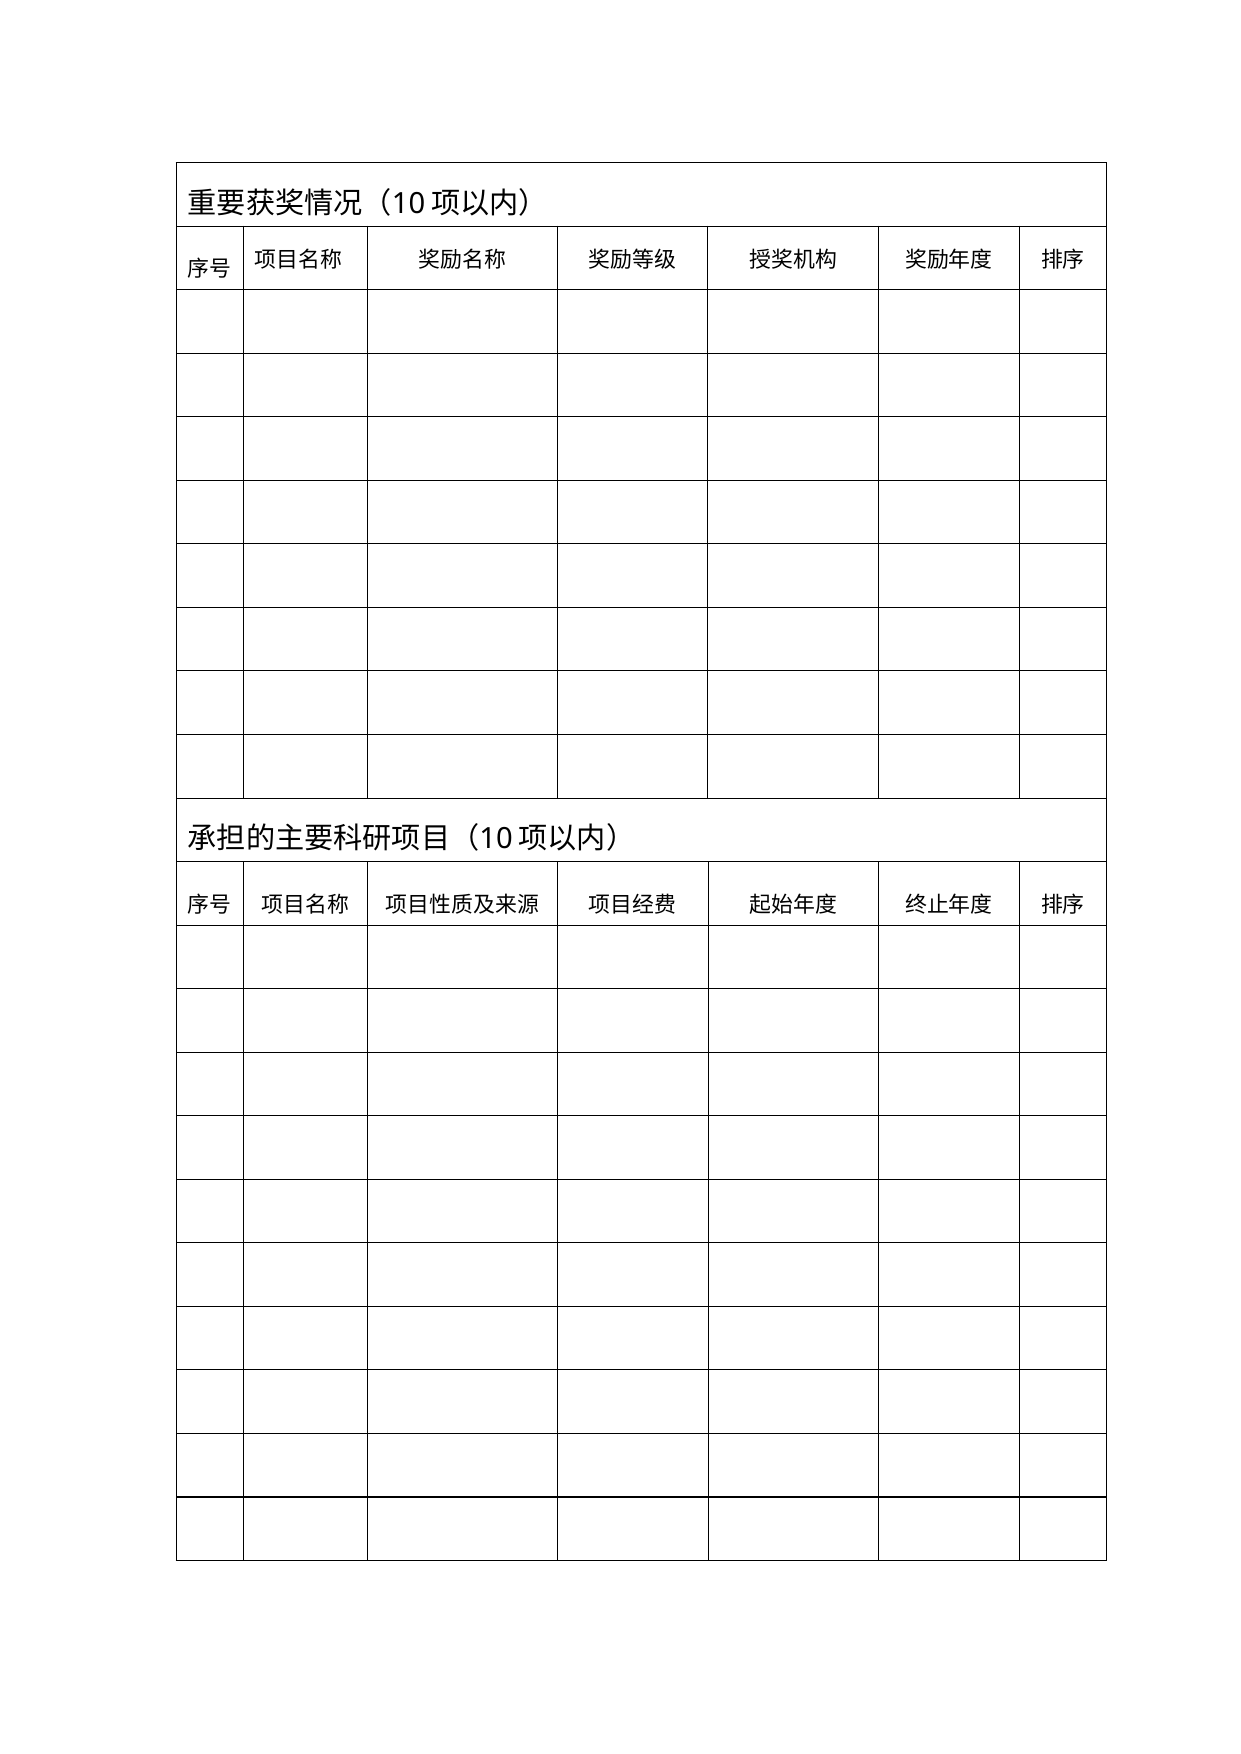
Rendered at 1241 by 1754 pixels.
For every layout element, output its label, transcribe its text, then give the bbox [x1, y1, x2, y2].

table_cell [1020, 608, 1106, 670]
table_cell [1020, 1180, 1106, 1242]
table_cell [368, 481, 557, 543]
table_cell [177, 1434, 243, 1496]
table_cell 奖励等级 [558, 227, 707, 289]
table_cell [709, 1180, 878, 1242]
table_cell [558, 481, 707, 543]
table_cell 排序 [1020, 227, 1106, 289]
table_cell [708, 544, 878, 607]
table_cell [368, 544, 557, 607]
table_cell [244, 417, 367, 480]
table_cell 授奖机构 [708, 227, 878, 289]
table_cell [708, 417, 878, 480]
table_cell [177, 1307, 243, 1369]
table_cell [708, 671, 878, 734]
table_cell [368, 1370, 557, 1433]
table_cell [1020, 1434, 1106, 1496]
table_cell [368, 671, 557, 734]
table_cell 重要获奖情况（10项以内） [177, 163, 1106, 226]
table_cell [1020, 1243, 1106, 1306]
table_cell [1020, 481, 1106, 543]
table_cell [1020, 1116, 1106, 1179]
table_cell [558, 1498, 708, 1560]
table_cell [708, 481, 878, 543]
table_cell [1020, 290, 1106, 353]
table_cell [368, 926, 557, 988]
table_cell [368, 1180, 557, 1242]
table_cell [879, 544, 1019, 607]
table_cell [244, 989, 367, 1052]
table_cell [177, 608, 243, 670]
table_cell [558, 417, 707, 480]
table_cell [177, 290, 243, 353]
table_cell 项目经费 [558, 862, 708, 924]
table_cell [879, 671, 1019, 734]
table_cell [708, 735, 878, 797]
table_cell [1020, 989, 1106, 1052]
table_cell [177, 1243, 243, 1306]
table_cell [879, 1243, 1019, 1306]
table_cell 项目名称 [244, 227, 367, 289]
table_cell [368, 417, 557, 480]
table_cell [244, 354, 367, 416]
table_cell [368, 290, 557, 353]
table_cell [709, 1307, 878, 1369]
table_cell [558, 290, 707, 353]
table_cell [1020, 544, 1106, 607]
table_cell [879, 1180, 1019, 1242]
table_cell 起始年度 [709, 862, 878, 924]
table_cell [177, 354, 243, 416]
table_cell [879, 481, 1019, 543]
table_cell 奖励年度 [879, 227, 1019, 289]
table_cell [709, 1116, 878, 1179]
table_cell [879, 926, 1019, 988]
table_cell [558, 735, 707, 797]
table_cell [244, 544, 367, 607]
table_cell [244, 608, 367, 670]
table_cell [708, 608, 878, 670]
table_cell [1020, 1370, 1106, 1433]
table_cell [244, 1180, 367, 1242]
table_cell [368, 1243, 557, 1306]
table_cell [368, 1434, 557, 1496]
table_cell [879, 989, 1019, 1052]
table_cell [558, 608, 707, 670]
table_cell [558, 989, 708, 1052]
table_cell [558, 1307, 708, 1369]
table_cell [1020, 926, 1106, 988]
table_cell [879, 608, 1019, 670]
table_cell [244, 1434, 367, 1496]
table_cell [708, 354, 878, 416]
table_cell [709, 989, 878, 1052]
table_cell [558, 1053, 708, 1115]
table_cell [709, 926, 878, 988]
table_cell [177, 1116, 243, 1179]
table_cell [368, 735, 557, 797]
table_cell [709, 1053, 878, 1115]
table_cell [1020, 1053, 1106, 1115]
table_cell [177, 1180, 243, 1242]
table_cell [177, 926, 243, 988]
table_cell [244, 290, 367, 353]
table_cell [708, 290, 878, 353]
table_cell [709, 1243, 878, 1306]
table_cell [1020, 671, 1106, 734]
table_cell [558, 1180, 708, 1242]
table_cell [177, 989, 243, 1052]
table_cell [879, 290, 1019, 353]
table_cell [244, 671, 367, 734]
table_cell 项目性质及来源 [368, 862, 557, 924]
table_cell [244, 735, 367, 797]
table_cell [1020, 735, 1106, 797]
table_cell [244, 481, 367, 543]
table_cell [558, 544, 707, 607]
table_cell [244, 1307, 367, 1369]
table_cell [709, 1434, 878, 1496]
table_cell [177, 1053, 243, 1115]
table_cell [558, 1434, 708, 1496]
table_cell [368, 1498, 557, 1560]
table_cell 终止年度 [879, 862, 1019, 924]
table_cell [1020, 1307, 1106, 1369]
table_cell [368, 1116, 557, 1179]
table_cell [244, 1370, 367, 1433]
table_cell [368, 1307, 557, 1369]
table_cell [368, 354, 557, 416]
table_cell [558, 1116, 708, 1179]
table_cell 承担的主要科研项目（10项以内） [177, 799, 1106, 861]
table_cell [244, 926, 367, 988]
table_cell 项目名称 [244, 862, 367, 924]
table_cell [368, 1053, 557, 1115]
table_cell [177, 671, 243, 734]
table_cell [1020, 354, 1106, 416]
table_cell [879, 1434, 1019, 1496]
table_cell [709, 1370, 878, 1433]
table_cell [558, 1370, 708, 1433]
table_cell [244, 1243, 367, 1306]
table_cell [879, 1498, 1019, 1560]
table_cell [244, 1053, 367, 1115]
table_cell [879, 1053, 1019, 1115]
table_cell [558, 671, 707, 734]
table_cell [879, 1307, 1019, 1369]
table_cell [368, 989, 557, 1052]
table_cell [1020, 1498, 1106, 1560]
table_cell 排序 [1020, 862, 1106, 924]
table_cell [177, 1370, 243, 1433]
table_cell 序号 [177, 227, 243, 289]
table_cell [177, 735, 243, 797]
table_cell [244, 1498, 367, 1560]
table_cell [177, 481, 243, 543]
table_cell [1020, 417, 1106, 480]
table_cell [709, 1498, 878, 1560]
table_cell [558, 926, 708, 988]
table_cell 奖励名称 [368, 227, 557, 289]
table_cell [558, 1243, 708, 1306]
table_cell [177, 544, 243, 607]
table_cell [879, 735, 1019, 797]
table_cell [368, 608, 557, 670]
table_cell [879, 354, 1019, 416]
table_cell [244, 1116, 367, 1179]
table_cell [879, 417, 1019, 480]
table_cell [879, 1116, 1019, 1179]
table_cell [177, 1498, 243, 1560]
table_cell [558, 354, 707, 416]
table_cell [879, 1370, 1019, 1433]
table_cell [177, 417, 243, 480]
table_cell 序号 [177, 862, 243, 924]
